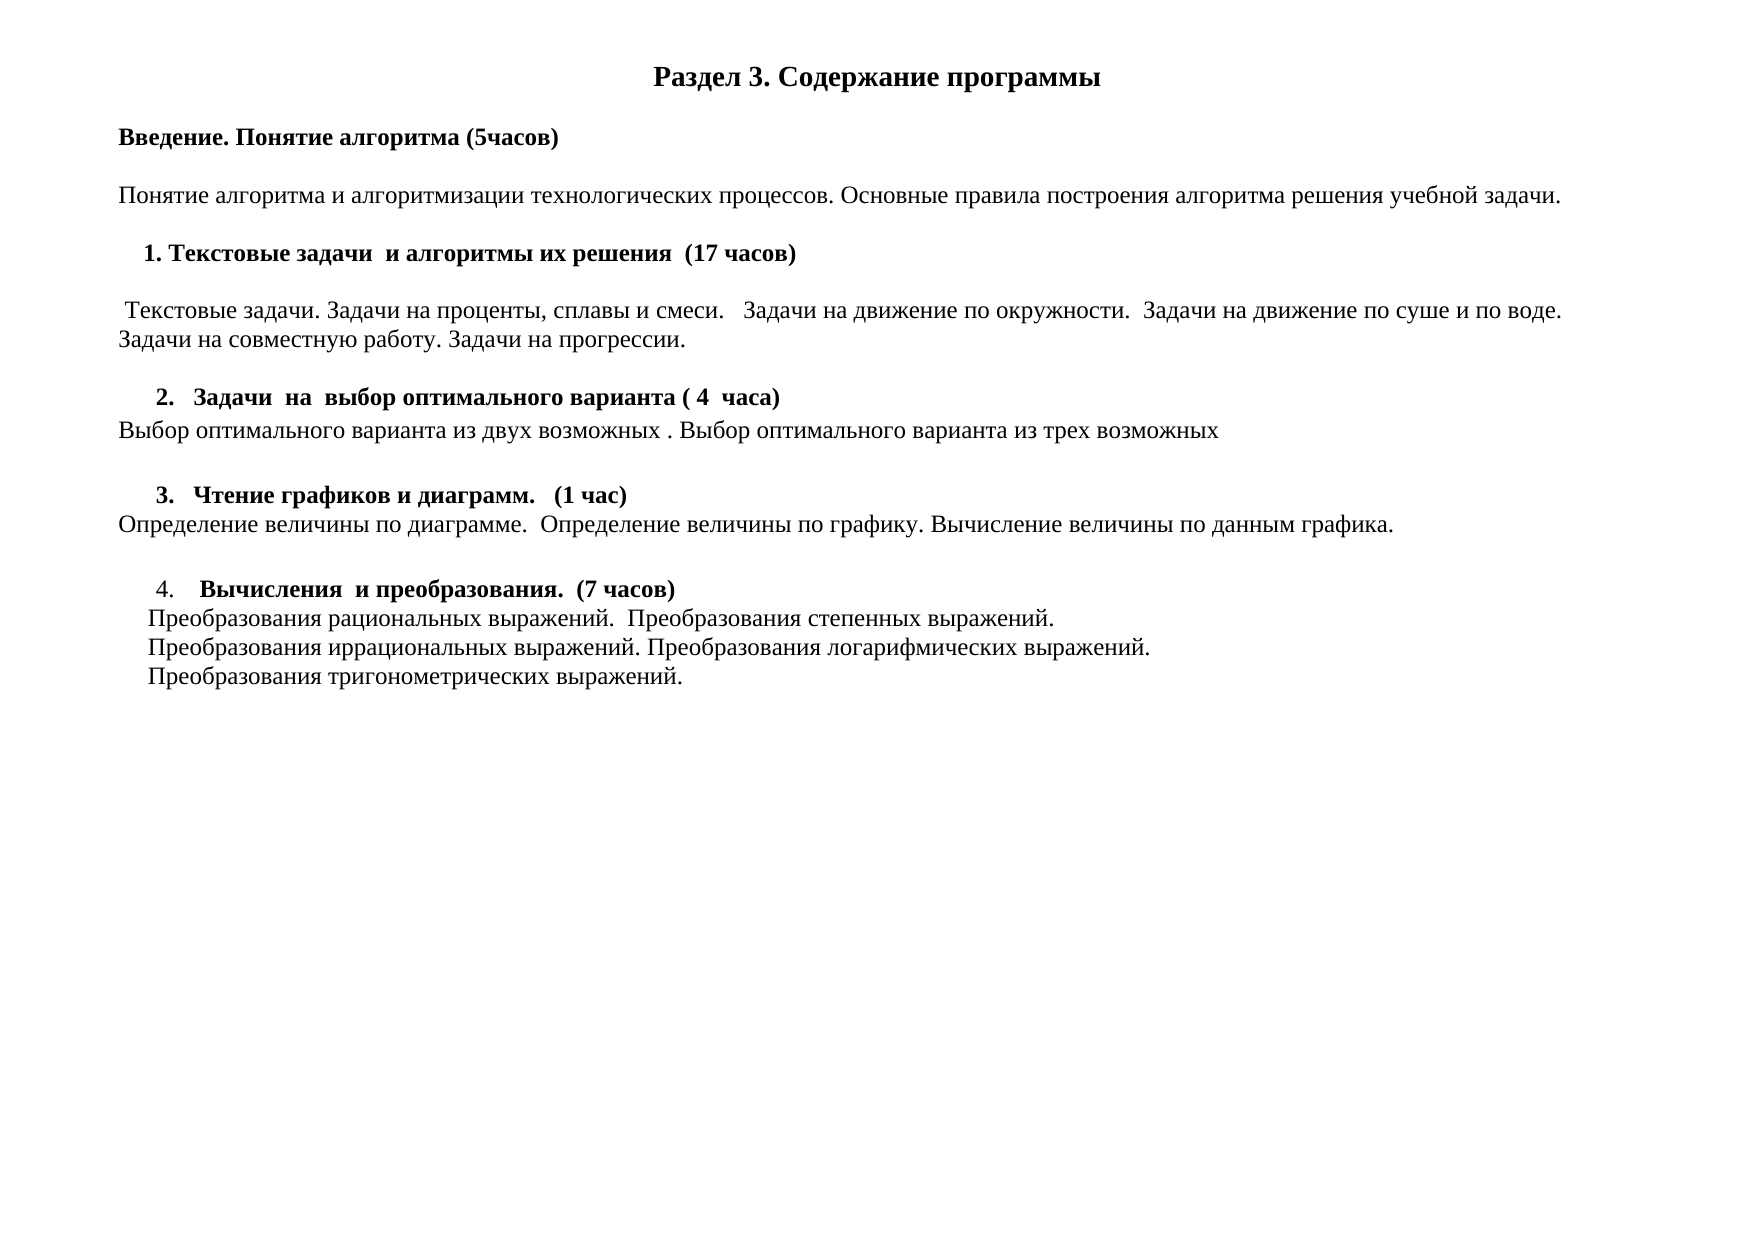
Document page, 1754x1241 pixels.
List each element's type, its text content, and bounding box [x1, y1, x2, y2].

text Текстовые задачи. Задачи на проценты, сплавы и смеси. Задачи на движение по окружности. Задачи на движение по суше и по воде. Задачи на совместную работу. Задачи на прогрессии. [118, 296, 1636, 353]
list Преобразования иррациональных выражений. Преобразования логарифмических выражений. [148, 632, 1636, 661]
list Чтение графиков и диаграмм. (1 час) [156, 480, 1636, 509]
subtitle Раздел 3. Содержание программы [118, 59, 1636, 93]
text Определение величины по диаграмме. Определение величины по графику. Вычисление величины по данным графика. [118, 509, 1636, 538]
list Вычисления и преобразования. (7 часов) [156, 574, 1636, 603]
list Преобразования тригонометрических выражений. [148, 661, 1636, 689]
list Задачи на выбор оптимального варианта ( 4 часа) [156, 382, 1636, 411]
text 1. Текстовые задачи и алгоритмы их решения (17 часов) [118, 238, 1636, 266]
list Преобразования рациональных выражений. Преобразования степенных выражений. [148, 603, 1636, 632]
text Введение. Понятие алгоритма (5часов) [118, 122, 1636, 151]
text Выбор оптимального варианта из двух возможных . Выбор оптимального варианта из трех возможных [118, 415, 1636, 444]
text Понятие алгоритма и алгоритмизации технологических процессов. Основные правила построения алгоритма решения учебной задачи. [118, 180, 1636, 208]
